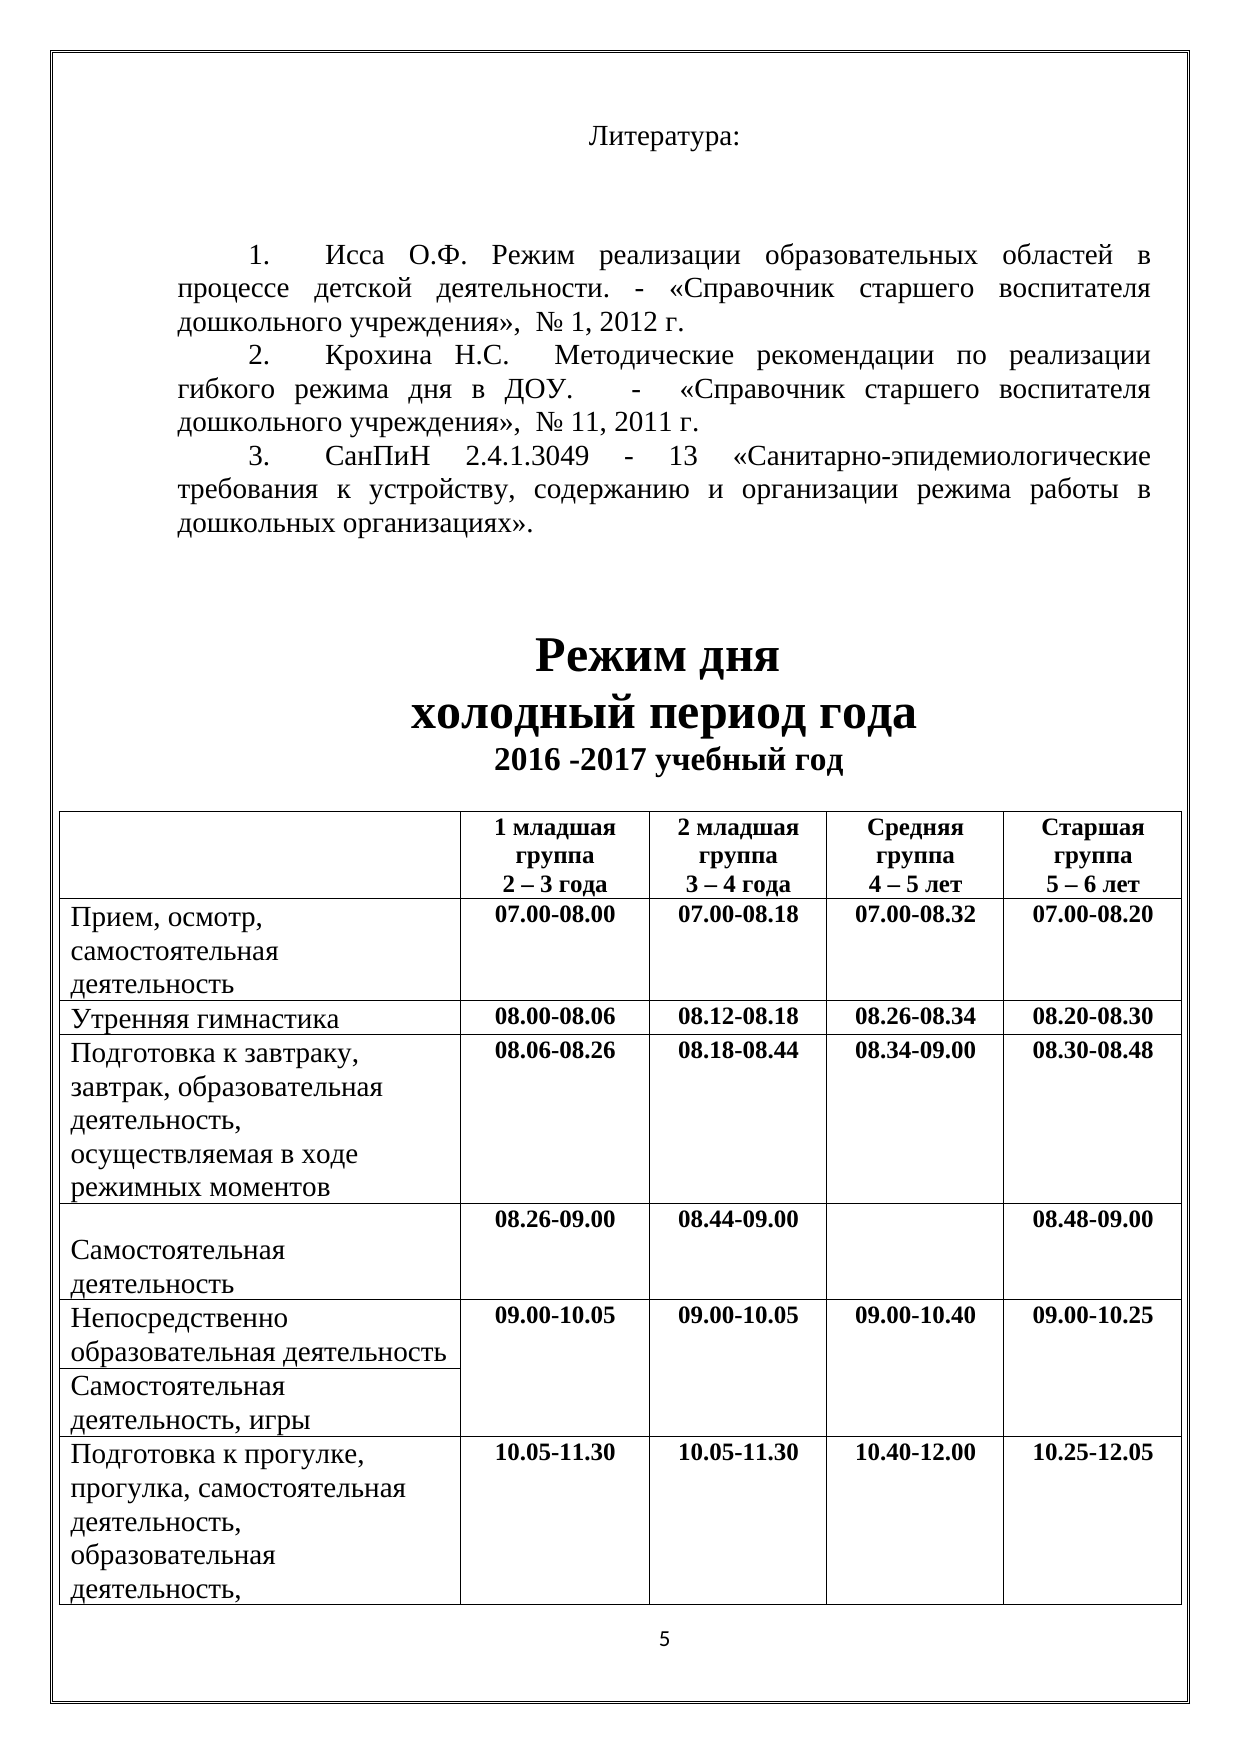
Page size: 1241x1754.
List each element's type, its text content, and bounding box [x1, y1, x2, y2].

table_header [60, 812, 460, 898]
table_cell 09.00-10.25 [1004, 1300, 1181, 1436]
table_cell 08.26-09.00 [461, 1204, 649, 1299]
table_cell 07.00-08.00 [461, 899, 649, 1000]
table_header 2 младшая группа 3 – 4 года [650, 812, 826, 898]
table_cell 09.00-10.40 [827, 1300, 1003, 1436]
table_cell 08.34-09.00 [827, 1035, 1003, 1203]
table_cell 10.25-12.05 [1004, 1437, 1181, 1604]
table_cell 07.00-08.20 [1004, 899, 1181, 1000]
table_header Старшая группа 5 – 6 лет [1004, 812, 1181, 898]
table_cell 08.30-08.48 [1004, 1035, 1181, 1203]
table_cell 07.00-08.18 [650, 899, 826, 1000]
list Исса О.Ф. Режим реализации образовательных областей в процессе детской деятельности. - «Справочник старшего воспитателя дошкольного учреждения», № 1, 2012 г. [177, 237, 1152, 337]
table_cell 08.20-08.30 [1004, 1001, 1181, 1034]
text Литература: [177, 118, 1152, 152]
table_cell Утренняя гимнастика [60, 1001, 460, 1034]
list СанПиН 2.4.1.3049 - 13 «Санитарно-эпидемиологические требования к устройству, содержанию и организации режима работы в дошкольных организациях». [177, 438, 1152, 539]
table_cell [60, 1437, 460, 1604]
table_header Средняя группа 4 – 5 лет [827, 812, 1003, 898]
list Крохина Н.С. Методические рекомендации по реализации гибкого режима дня в ДОУ. - «Справочник старшего воспитателя дошкольного учреждения», № 11, 2011 г. [177, 337, 1152, 438]
table_cell Подготовка к завтраку, завтрак, образовательная деятельность, осуществляемая в ходе режимных моментов [60, 1035, 460, 1203]
table_cell [827, 1204, 1003, 1299]
table_cell Непосредственно образовательная деятельность [60, 1300, 460, 1367]
table_cell 08.12-08.18 [650, 1001, 826, 1034]
table_cell 08.26-08.34 [827, 1001, 1003, 1034]
table_cell Самостоятельная деятельность [60, 1204, 460, 1299]
table_cell 08.18-08.44 [650, 1035, 826, 1203]
table_cell 08.00-08.06 [461, 1001, 649, 1034]
table_cell Прием, осмотр, самостоятельная деятельность [60, 899, 460, 1000]
table_cell 09.00-10.05 [461, 1300, 649, 1436]
table_cell 10.40-12.00 [827, 1437, 1003, 1604]
table_cell 08.44-09.00 [650, 1204, 826, 1299]
table_cell 07.00-08.32 [827, 899, 1003, 1000]
table_cell 08.06-08.26 [461, 1035, 649, 1203]
table_header 1 младшая группа 2 – 3 года [461, 812, 649, 898]
table_cell 08.48-09.00 [1004, 1204, 1181, 1299]
text Режим дня холодный период года 2016 -2017 учебный год [177, 624, 1152, 778]
table_cell 10.05-11.30 [461, 1437, 649, 1604]
table_cell 10.05-11.30 [650, 1437, 826, 1604]
table_cell 09.00-10.05 [650, 1300, 826, 1436]
table_cell Самостоятельная деятельность, игры [60, 1369, 460, 1436]
